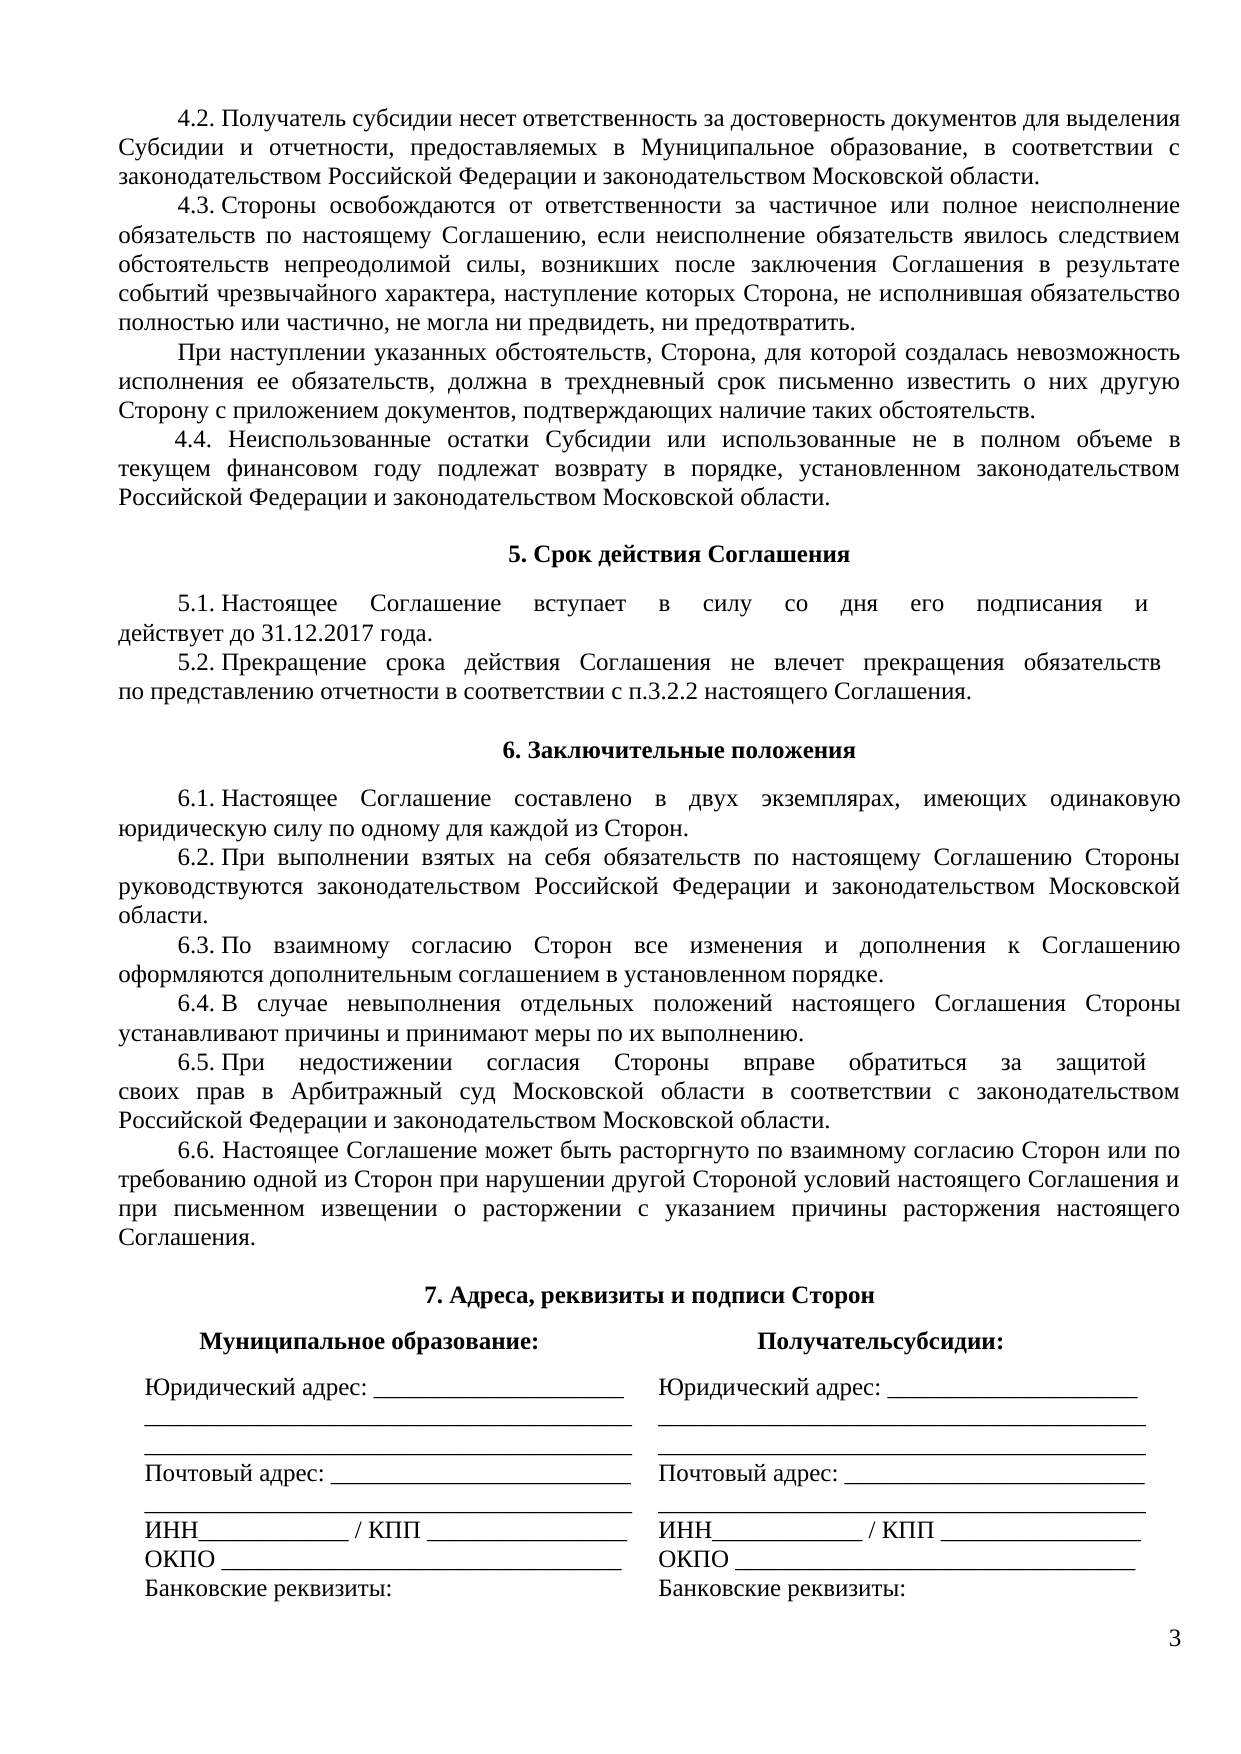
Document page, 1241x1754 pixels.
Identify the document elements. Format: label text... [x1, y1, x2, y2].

text 4.3. Стороны освобождаются от ответственности за частичное или полное неисполнение обязательств по настоящему Соглашению, если неисполнение обязательств явилось следствием обстоятельств непреодолимой силы, возникших после заключения Соглашения в результате событий чрезвычайного характера, наступление которых Сторона, не исполнившая обязательство полностью или частично, не могла ни предвидеть, ни предотвратить. [118, 190, 1181, 336]
text 4.2. Получатель субсидии несет ответственность за достоверность документов для выделения Субсидии и отчетности, предоставляемых в Муниципальное образование, в соответствии с законодательством Российской Федерации и законодательством Московской области. [118, 103, 1181, 190]
text 5. Срок действия Соглашения [118, 539, 1181, 568]
text 5.2. Прекращение срока действия Соглашения не влечет прекращения обязательств по представлению отчетности в соответствии с п.3.2.2 настоящего Соглашения. [118, 647, 1181, 705]
text При наступлении указанных обстоятельств, Сторона, для которой создалась невозможность исполнения ее обязательств, должна в трехдневный срок письменно известить о них другую Сторону с приложением документов, подтверждающих наличие таких обстоятельств. [118, 337, 1181, 424]
text 6.2. При выполнении взятых на себя обязательств по настоящему Соглашению Стороны руководствуются законодательством Российской Федерации и законодательством Московской области. [118, 842, 1181, 929]
text 6.5. При недостижении согласия Стороны вправе обратиться за защитой своих прав в Арбитражный суд Московской области в соответствии с законодательством Российской Федерации и законодательством Московской области. [118, 1047, 1181, 1134]
table_header Получательсубсидии: [620, 1309, 1137, 1372]
text 6.3. По взаимному согласию Сторон все изменения и дополнения к Соглашению оформляются дополнительным соглашением в установленном порядке. [118, 930, 1181, 988]
table_header Муниципальное образование: [118, 1309, 620, 1372]
text 6.4. В случае невыполнения отдельных положений настоящего Соглашения Стороны устанавливают причины и принимают меры по их выполнению. [118, 988, 1181, 1046]
text 7. Адреса, реквизиты и подписи Сторон [118, 1281, 1181, 1309]
text 6.1. Настоящее Соглашение составлено в двух экземплярах, имеющих одинаковую юридическую силу по одному для каждой из Сторон. [118, 783, 1181, 841]
table_cell [620, 1372, 1137, 1602]
text 6. Заключительные положения [118, 735, 1181, 763]
text 6.6. Настоящее Соглашение может быть расторгнуто по взаимному согласию Сторон или по требованию одной из Сторон при нарушении другой Стороной условий настоящего Соглашения и при письменном извещении о расторжении с указанием причины расторжения настоящего Соглашения. [118, 1135, 1181, 1251]
text 4.4. Неиспользованные остатки Субсидии или использованные не в полном объеме в текущем финансовом году подлежат возврату в порядке, установленном законодательством Российской Федерации и законодательством Московской области. [118, 424, 1181, 511]
table_cell [118, 1372, 620, 1602]
text 5.1. Настоящее Соглашение вступает в силу со дня его подписания и действует до 31.12.2017 года. [118, 588, 1181, 646]
